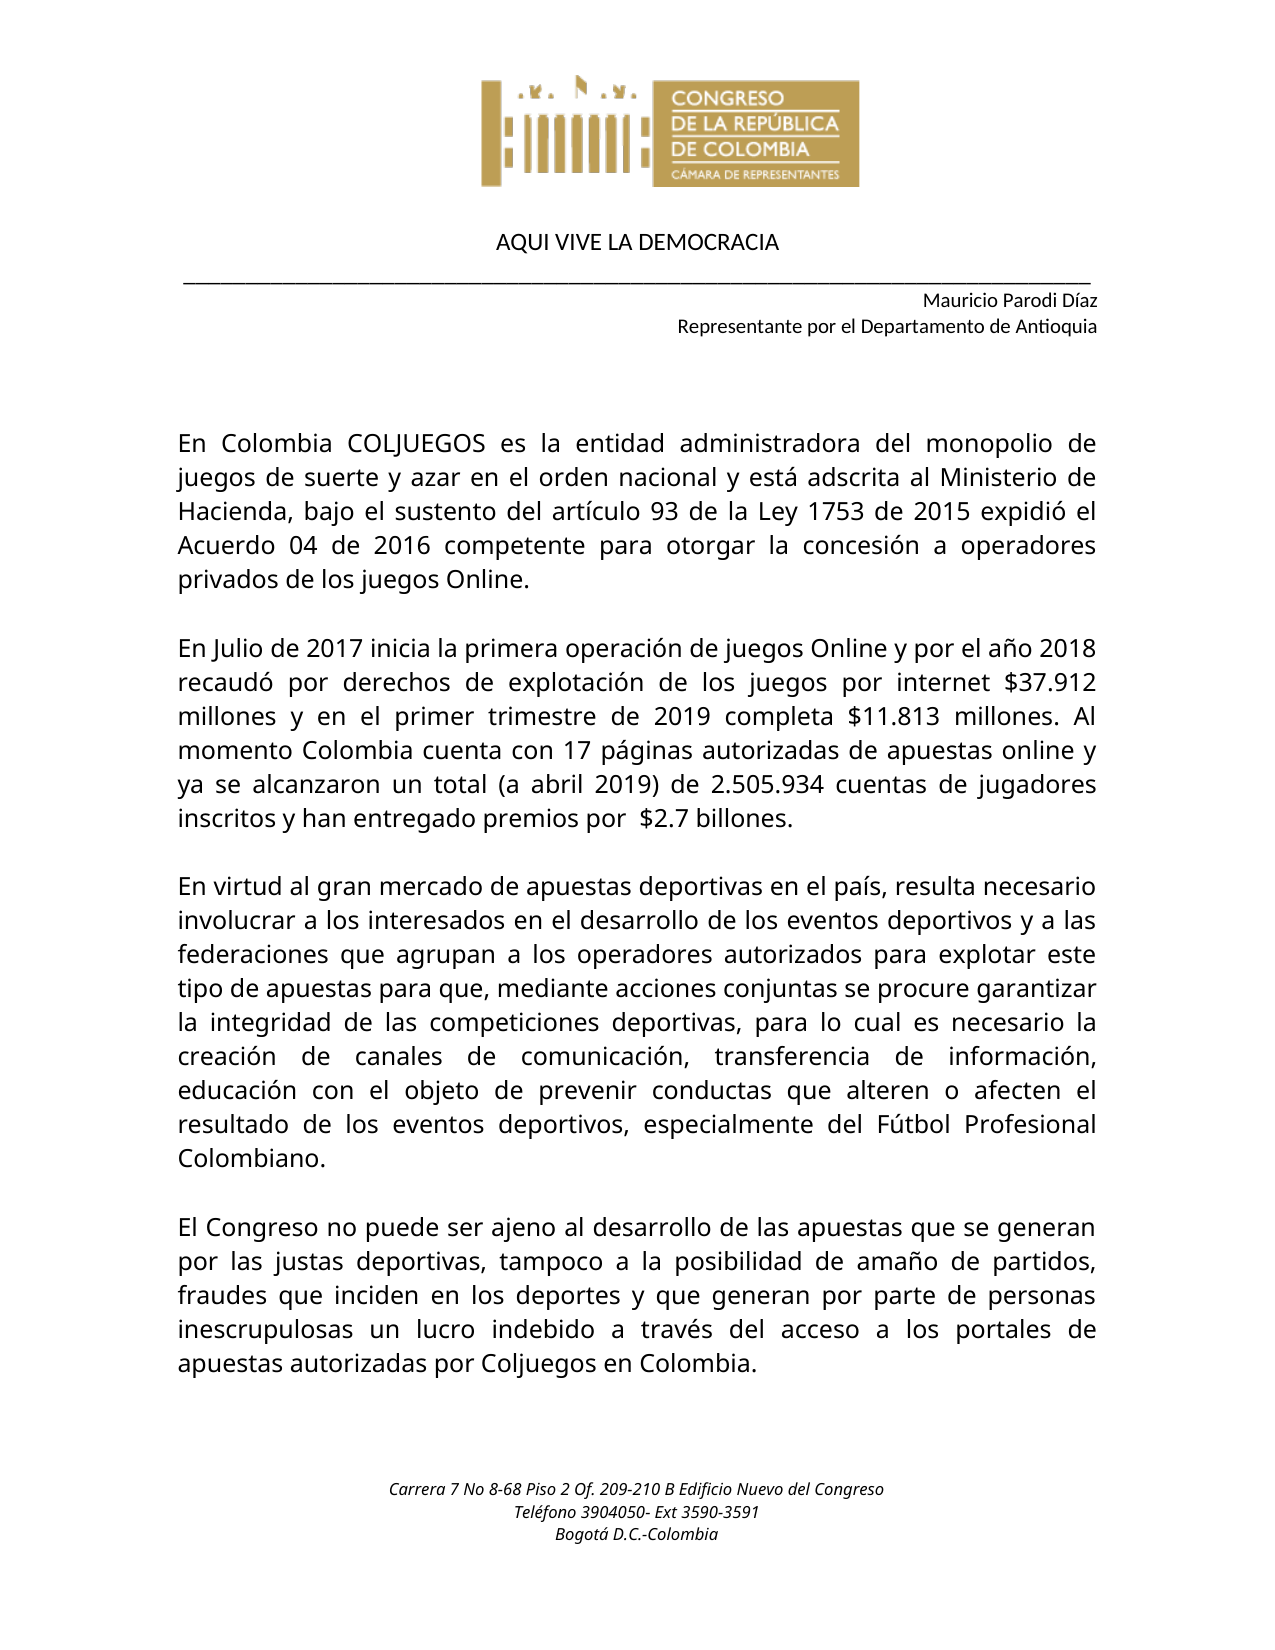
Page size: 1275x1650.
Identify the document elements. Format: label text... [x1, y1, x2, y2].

text En Colombia COLJUEGOS es la entidad administradora del monopolio de juegos de suerte y azar en el orden nacional y está adscrita al Ministerio de Hacienda, bajo el sustento del artículo 93 de la Ley 1753 de 2015 expidió el Acuerdo 04 de 2016 competente para otorgar la concesión a operadores privados de los juegos Online. [177, 426, 1098, 596]
picture [481, 75, 860, 187]
text El Congreso no puede ser ajeno al desarrollo de las apuestas que se generan por las justas deportivas, tampoco a la posibilidad de amaño de partidos, fraudes que inciden en los deportes y que generan por parte de personas inescrupulosas un lucro indebido a través del acceso a los portales de apuestas autorizadas por Coljuegos en Colombia. [177, 1209, 1098, 1379]
text En virtud al gran mercado de apuestas deportivas en el país, resulta necesario involucrar a los interesados en el desarrollo de los eventos deportivos y a las federaciones que agrupan a los operadores autorizados para explotar este tipo de apuestas para que, mediante acciones conjuntas se procure garantizar la integridad de las competiciones deportivas, para lo cual es necesario la creación de canales de comunicación, transferencia de información, educación con el objeto de prevenir conductas que alteren o afecten el resultado de los eventos deportivos, especialmente del Fútbol Profesional Colombiano. [177, 869, 1098, 1175]
text En Julio de 2017 inicia la primera operación de juegos Online y por el año 2018 recaudó por derechos de explotación de los juegos por internet $37.912 millones y en el primer trimestre de 2019 completa $11.813 millones. Al momento Colombia cuenta con 17 páginas autorizadas de apuestas online y ya se alcanzaron un total (a abril 2019) de 2.505.934 cuentas de jugadores inscritos y han entregado premios por $2.7 billones. [177, 630, 1098, 834]
